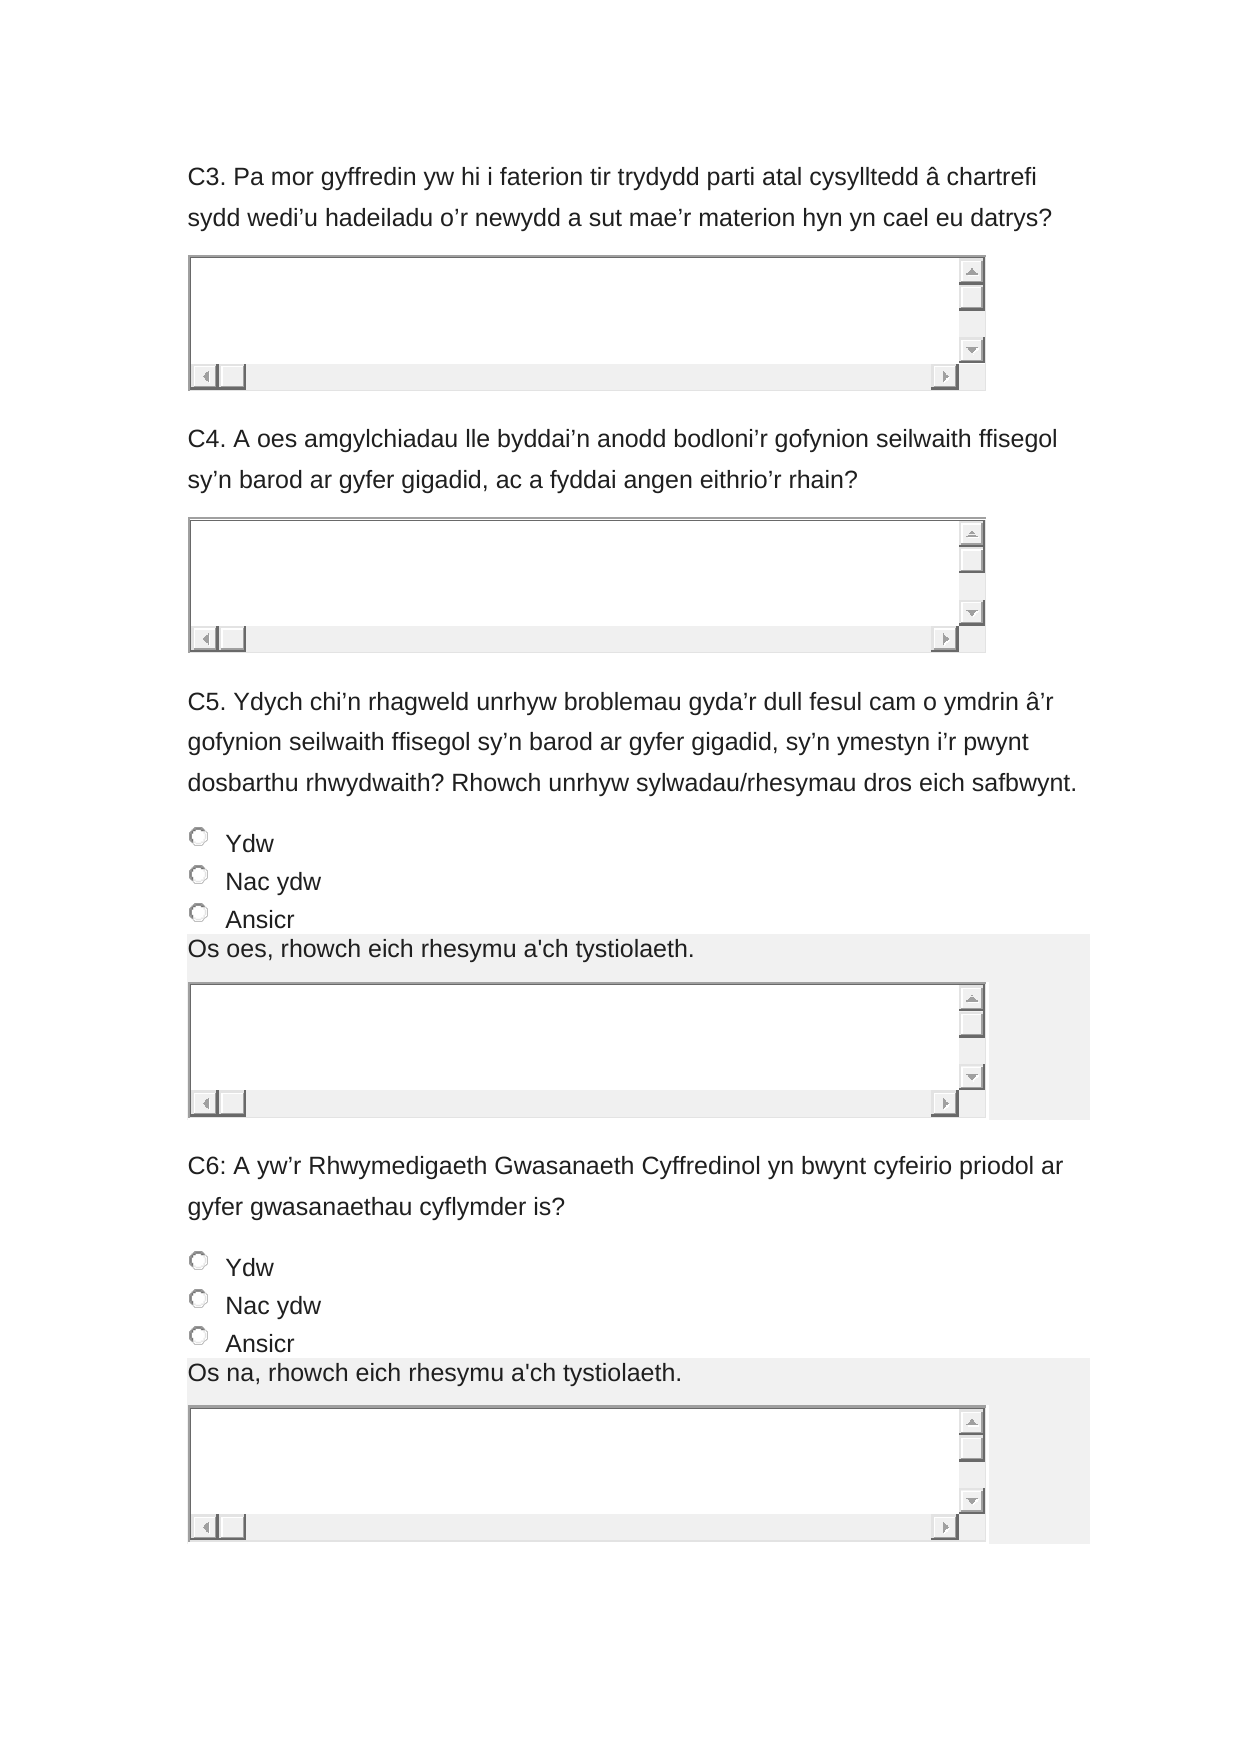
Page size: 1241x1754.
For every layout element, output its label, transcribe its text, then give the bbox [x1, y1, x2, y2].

text Os oes, rhowch eich rhesymu a'ch tystiolaeth. [187, 934, 1090, 963]
subtitle C3. Pa mor gyffredin yw hi i faterion tir trydydd parti atal cysylltedd â chartrefi sydd wedi’u hadeiladu o’r newydd a sut mae’r materion hyn yn cael eu datrys? [187, 150, 1090, 231]
subtitle C5. Ydych chi’n rhagweld unrhyw broblemau gyda’r dull fesul cam o ymdrin â’r gofynion seilwaith ffisegol sy’n barod ar gyfer gigadid, sy’n ymestyn i’r pwynt dosbarthu rhwydwaith? Rhowch unrhyw sylwadau/rhesymau dros eich safbwynt. [187, 675, 1090, 797]
text Nac ydw [187, 1282, 1090, 1320]
text Ydw [187, 820, 1090, 858]
subtitle C4. A oes amgylchiadau lle byddai’n anodd bodloni’r gofynion seilwaith ffisegol sy’n barod ar gyfer gigadid, ac a fyddai angen eithrio’r rhain? [187, 412, 1090, 494]
text Nac ydw [187, 858, 1090, 896]
text Ansicr [187, 1320, 1090, 1358]
text Os na, rhowch eich rhesymu a'ch tystiolaeth. [187, 1358, 1090, 1386]
text Ansicr [187, 896, 1090, 934]
text Ydw [187, 1244, 1090, 1282]
subtitle C6: A yw’r Rhwymedigaeth Gwasanaeth Cyffredinol yn bwynt cyfeirio priodol ar gyfer gwasanaethau cyflymder is? [187, 1139, 1090, 1221]
